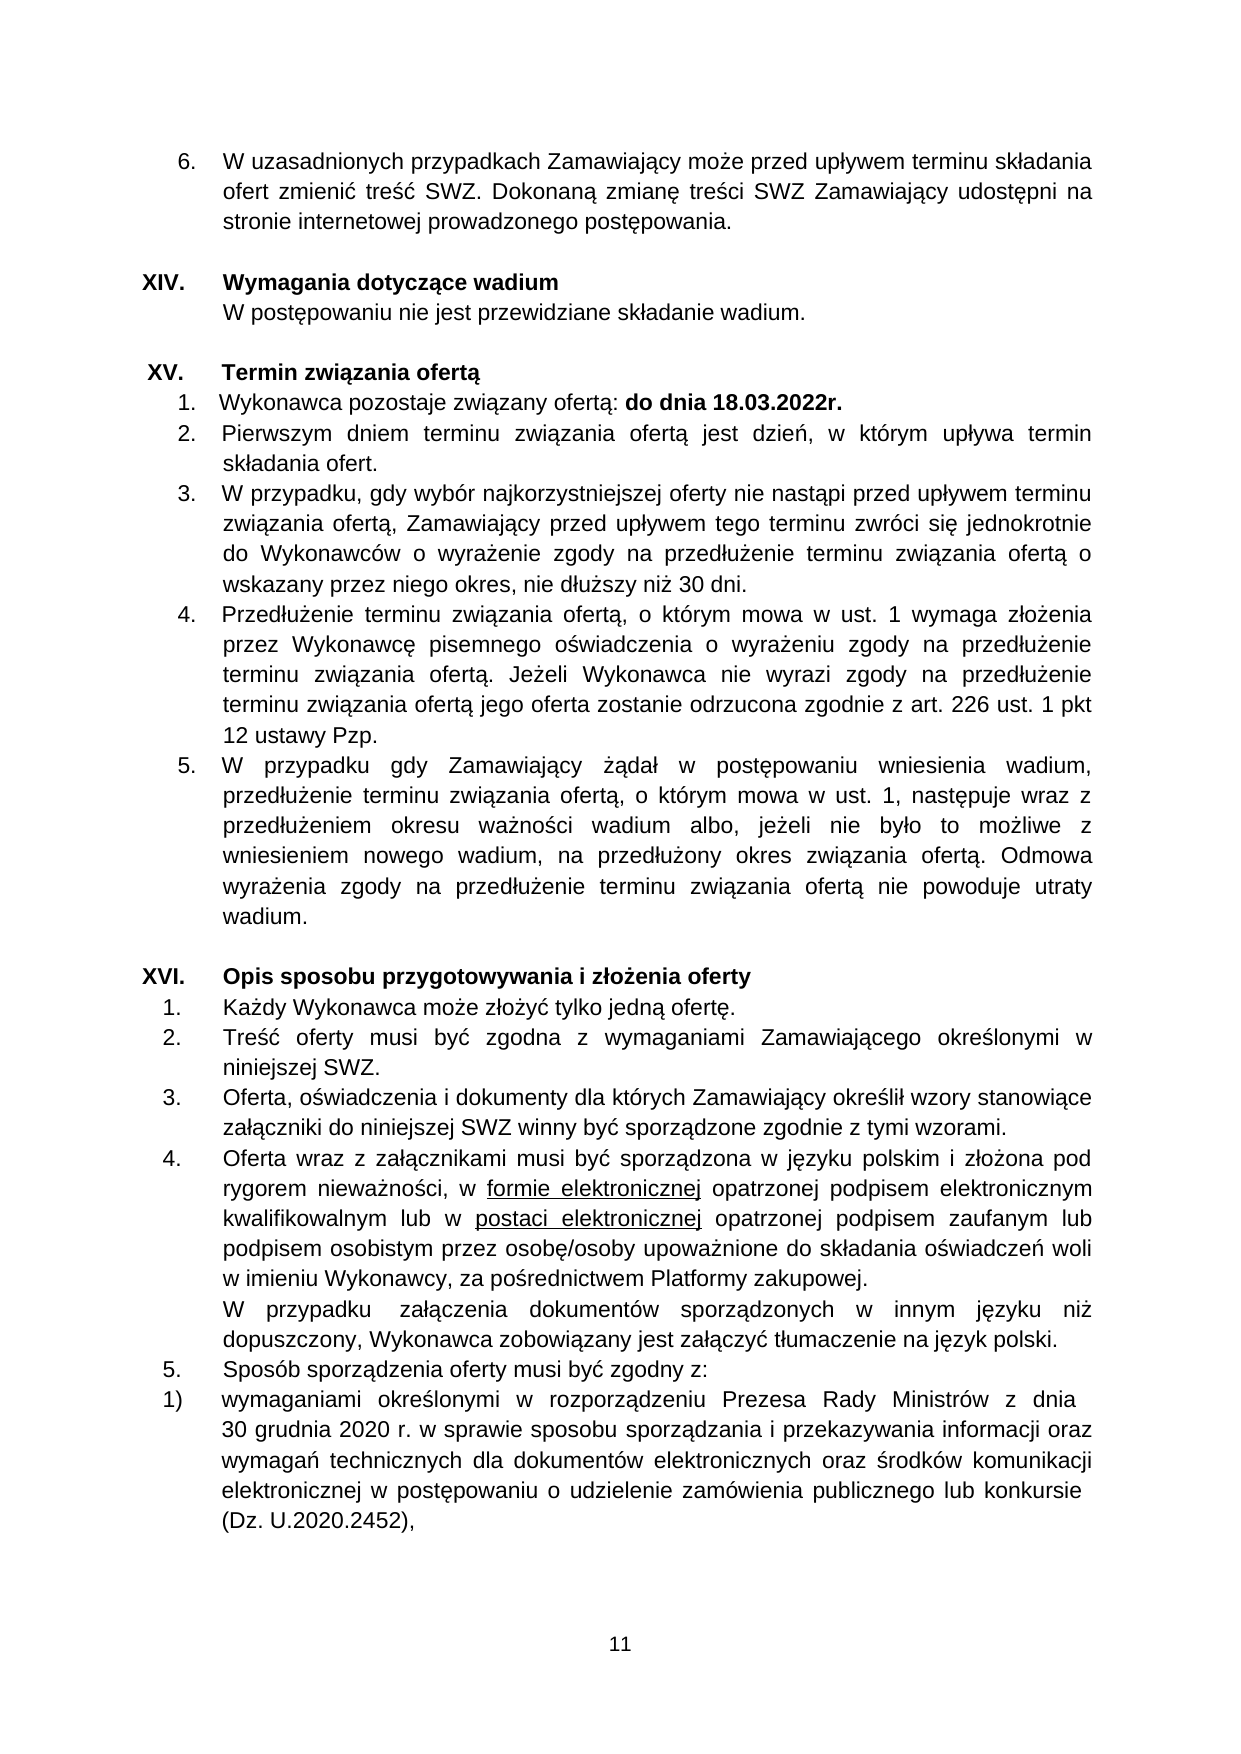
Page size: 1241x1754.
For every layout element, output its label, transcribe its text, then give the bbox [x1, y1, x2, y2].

list Oferta wraz z załącznikami musi być sporządzona w języku polskim i złożona pod rygorem nieważności, w formie elektronicznej opatrzonej podpisem elektronicznym kwalifikowalnym lub w postaci elektronicznej opatrzonej podpisem zaufanym lub podpisem osobistym przez osobę/osoby upoważnione do składania oświadczeń woli w imieniu Wykonawcy, za pośrednictwem Platformy zakupowej. [162, 1144, 1093, 1292]
list Oferta, oświadczenia i dokumenty dla których Zamawiający określił wzory stanowiące załączniki do niniejszej SWZ winny być sporządzone zgodnie z tymi wzorami. [162, 1084, 1093, 1141]
list Opis sposobu przygotowywania i złożenia oferty [185, 963, 1093, 989]
list Każdy Wykonawca może złożyć tylko jedną ofertę. [162, 993, 1093, 1020]
list Sposób sporządzenia oferty musi być zgodny z: [162, 1356, 1093, 1382]
list Treść oferty musi być zgodna z wymaganiami Zamawiającego określonymi w niniejszej SWZ. [162, 1024, 1093, 1080]
list Wymagania dotyczące wadium [185, 268, 1093, 295]
list W przypadku, gdy wybór najkorzystniejszej oferty nie nastąpi przed upływem terminu związania ofertą, Zamawiający przed upływem tego terminu zwróci się jednokrotnie do Wykonawców o wyrażenie zgody na przedłużenie terminu związania ofertą o wskazany przez niego okres, nie dłuższy niż 30 dni. [177, 480, 1093, 597]
list wymaganiami określonymi w rozporządzeniu Prezesa Rady Ministrów z dnia 30 grudnia 2020 r. w sprawie sposobu sporządzania i przekazywania informacji oraz wymagań technicznych dla dokumentów elektronicznych oraz środków komunikacji elektronicznej w postępowaniu o udzielenie zamówienia publicznego lub konkursie (Dz. U.2020.2452), [162, 1386, 1093, 1533]
list Przedłużenie terminu związania ofertą, o którym mowa w ust. 1 wymaga złożenia przez Wykonawcę pisemnego oświadczenia o wyrażeniu zgody na przedłużenie terminu związania ofertą. Jeżeli Wykonawca nie wyrazi zgody na przedłużenie terminu związania ofertą jego oferta zostanie odrzucona zgodnie z art. 226 ust. 1 pkt 12 ustawy Pzp. [177, 601, 1093, 748]
list Termin związania ofertą [184, 359, 1093, 385]
list W przypadku załączenia dokumentów sporządzonych w innym języku niż dopuszczony, Wykonawca zobowiązany jest załączyć tłumaczenie na język polski. [223, 1296, 1093, 1352]
list W przypadku gdy Zamawiający żądał w postępowaniu wniesienia wadium, przedłużenie terminu związania ofertą, o którym mowa w ust. 1, następuje wraz z przedłużeniem okresu ważności wadium albo, jeżeli nie było to możliwe z wniesieniem nowego wadium, na przedłużony okres związania ofertą. Odmowa wyrażenia zgody na przedłużenie terminu związania ofertą nie powoduje utraty wadium. [177, 752, 1093, 929]
text W postępowaniu nie jest przewidziane składanie wadium. [223, 299, 1093, 325]
list Wykonawca pozostaje związany ofertą: do dnia 18.03.2022r. [177, 389, 1093, 416]
list Pierwszym dniem terminu związania ofertą jest dzień, w którym upływa termin składania ofert. [177, 419, 1093, 476]
list W uzasadnionych przypadkach Zamawiający może przed upływem terminu składania ofert zmienić treść SWZ. Dokonaną zmianę treści SWZ Zamawiający udostępni na stronie internetowej prowadzonego postępowania. [177, 148, 1093, 234]
